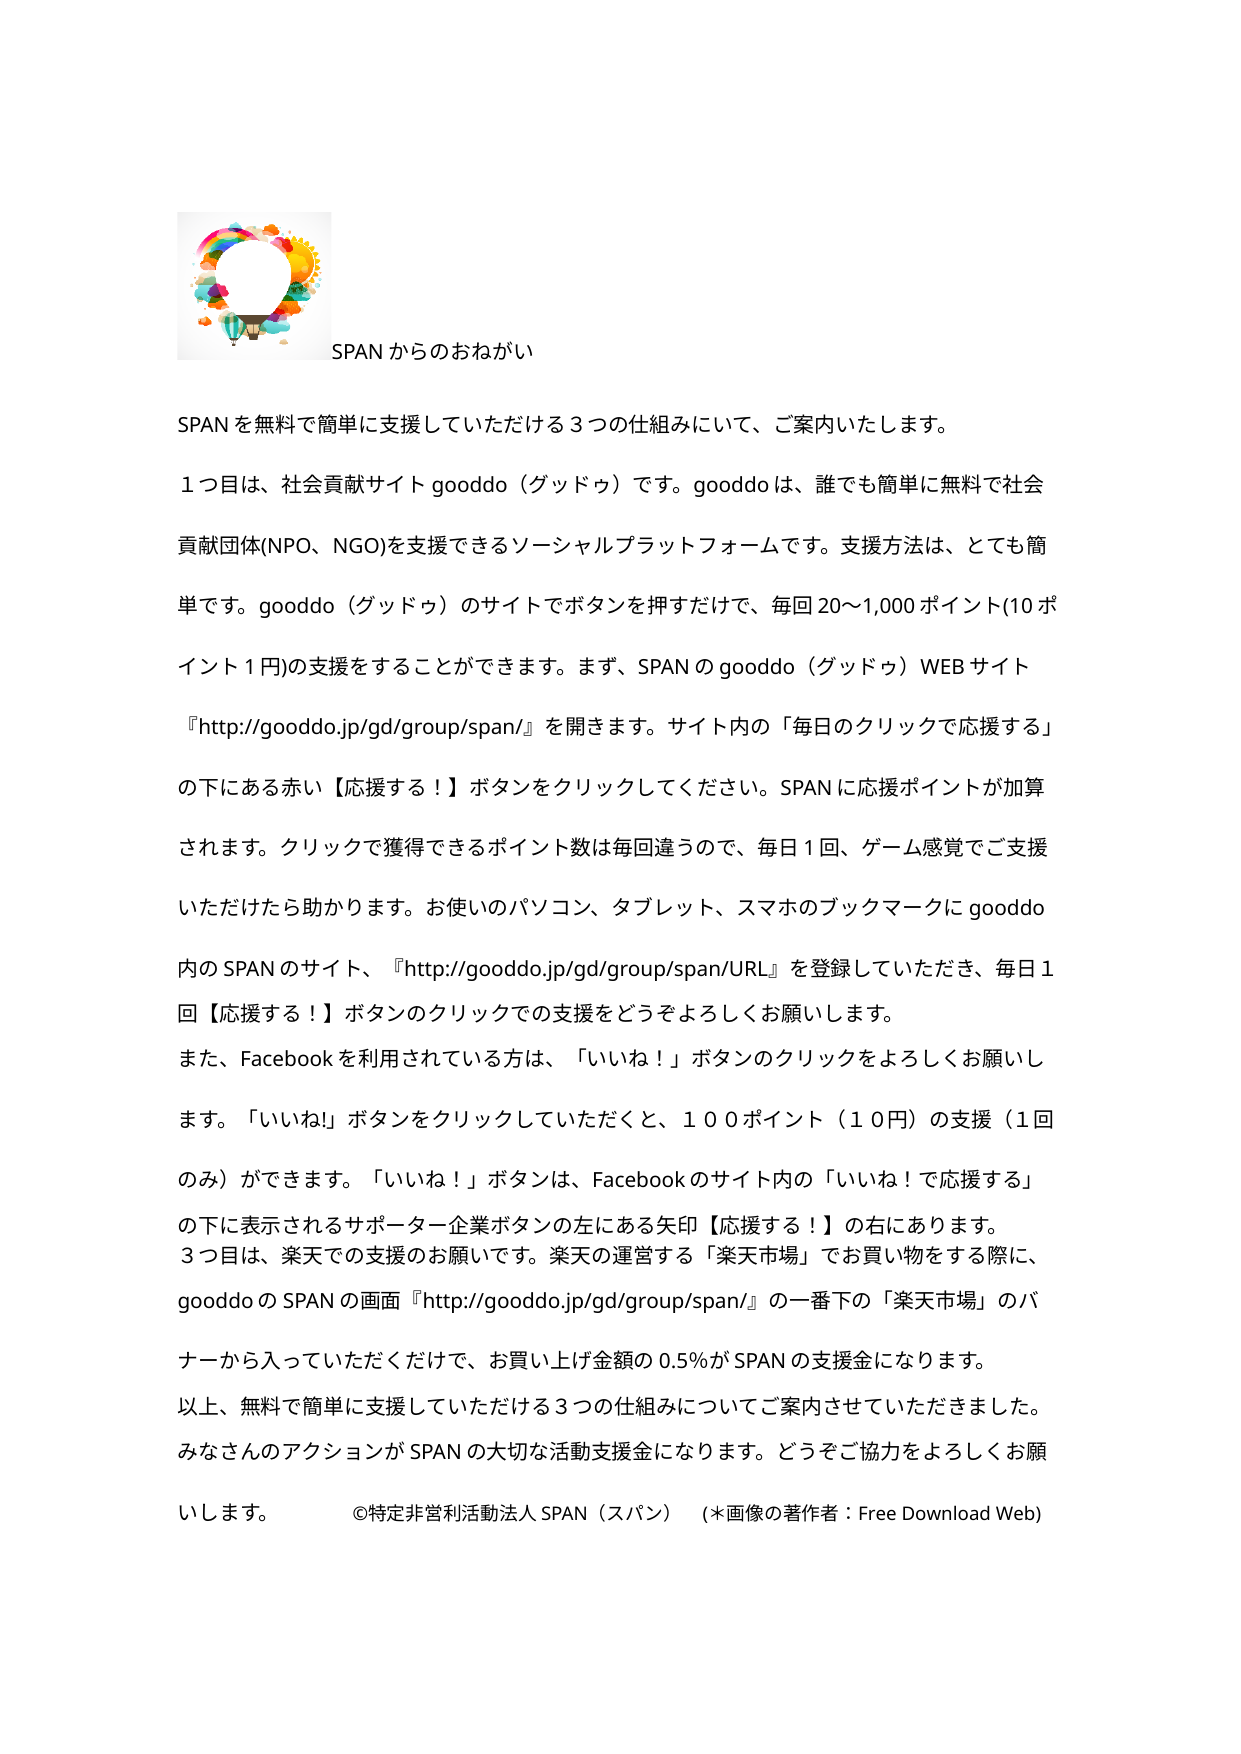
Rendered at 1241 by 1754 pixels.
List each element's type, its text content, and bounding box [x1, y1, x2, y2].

text SPANからのおねがい [177, 212, 1063, 393]
text １つ目は、社会貢献サイトgooddo（グッドゥ）です。gooddoは、誰でも簡単に無料で社会貢献団体(NPO、NGO)を支援できるソーシャルプラットフォームです。支援方法は、とても簡単です。gooddo（グッドゥ）のサイトでボタンを押すだけで、毎回20～1,000ポイント(10ポイント1円)の支援をすることができます。まず、SPANのgooddo（グッドゥ）WEBサイト『http://gooddo.jp/gd/group/span/』を開きます。サイト内の「毎日のクリックで応援する」の下にある赤い【応援する！】ボタンをクリックしてください。SPANに応援ポイントが加算されます。クリックで獲得できるポイント数は毎回違うので、毎日1回、ゲーム感覚でご支援いただけたら助かります。お使いのパソコン、タブレット、スマホのブックマークにgooddo内のSPANのサイト、『http://gooddo.jp/gd/group/span/URL』を登録していただき、毎日１回【応援する！】ボタンのクリックでの支援をどうぞよろしくお願いします。 [177, 454, 1063, 1028]
text また、Facebookを利用されている方は、「いいね！」ボタンのクリックをよろしくお願いします。「いいね!」ボタンをクリックしていただくと、１００ポイント（１０円）の支援（１回のみ）ができます。「いいね！」ボタンは、Facebookのサイト内の「いいね！で応援する」の下に表示されるサポーター企業ボタンの左にある矢印【応援する！】の右にあります。 [177, 1028, 1063, 1239]
text 以上、無料で簡単に支援していただける３つの仕組みについてご案内させていただきました。みなさんのアクションがSPANの大切な活動支援金になります。どうぞご協力をよろしくお願いします。 ©特定非営利活動法人 SPAN（スパン） (＊画像の著作者：Free Download Web) [177, 1390, 1063, 1541]
text ３つ目は、楽天での支援のお願いです。楽天の運営する「楽天市場」でお買い物をする際に、gooddoのSPANの画面『http://gooddo.jp/gd/group/span/』の一番下の「楽天市場」のバナーから入っていただくだけで、お買い上げ金額の0.5％がSPANの支援金になります。 [177, 1239, 1063, 1390]
picture [177, 212, 332, 360]
text SPANを無料で簡単に支援していただける３つの仕組みにいて、ご案内いたします。 [177, 393, 1063, 454]
